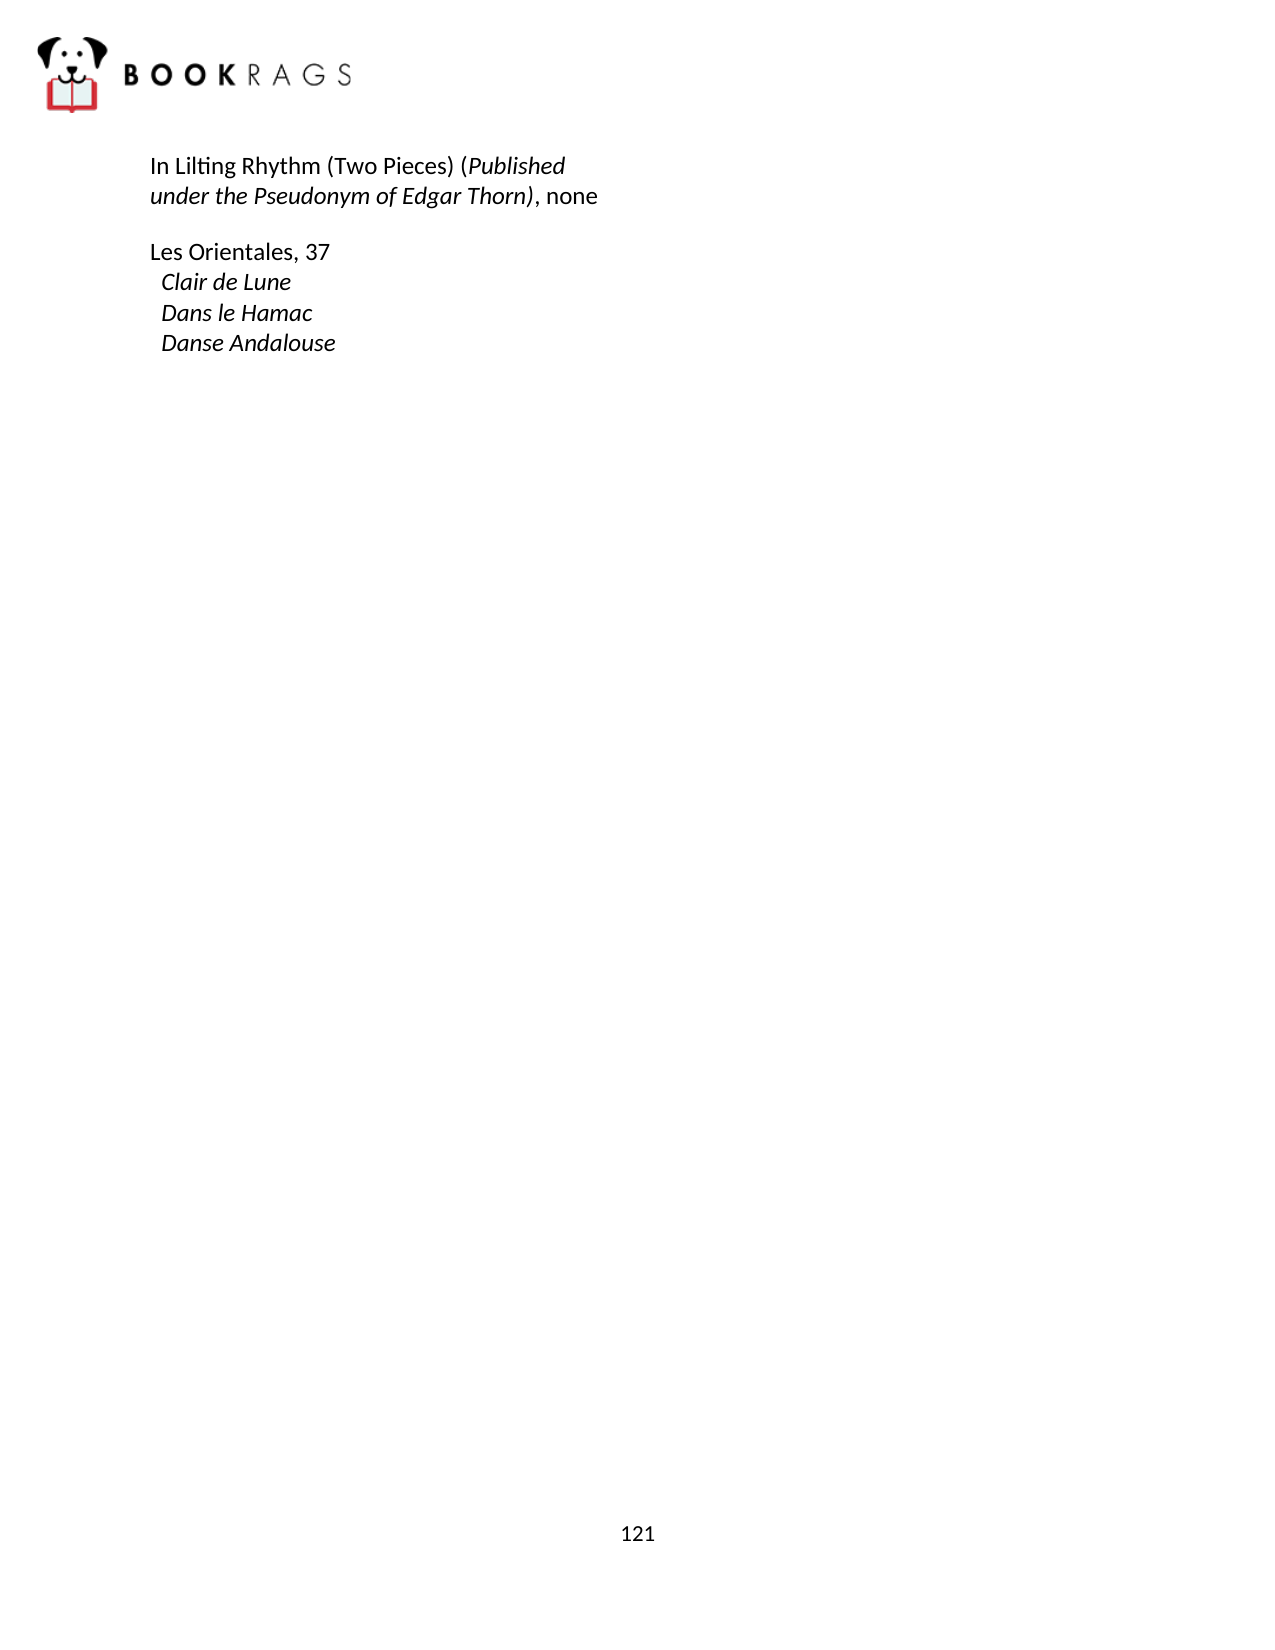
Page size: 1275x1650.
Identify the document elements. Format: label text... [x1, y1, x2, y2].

picture [37, 37, 351, 113]
text In Lilting Rhythm (Two Pieces) (Published under the Pseudonym of Edgar Thorn), none [150, 150, 1125, 211]
text Les Orientales, 37 Clair de Lune Dans le Hamac Danse Andalouse [150, 236, 1125, 358]
